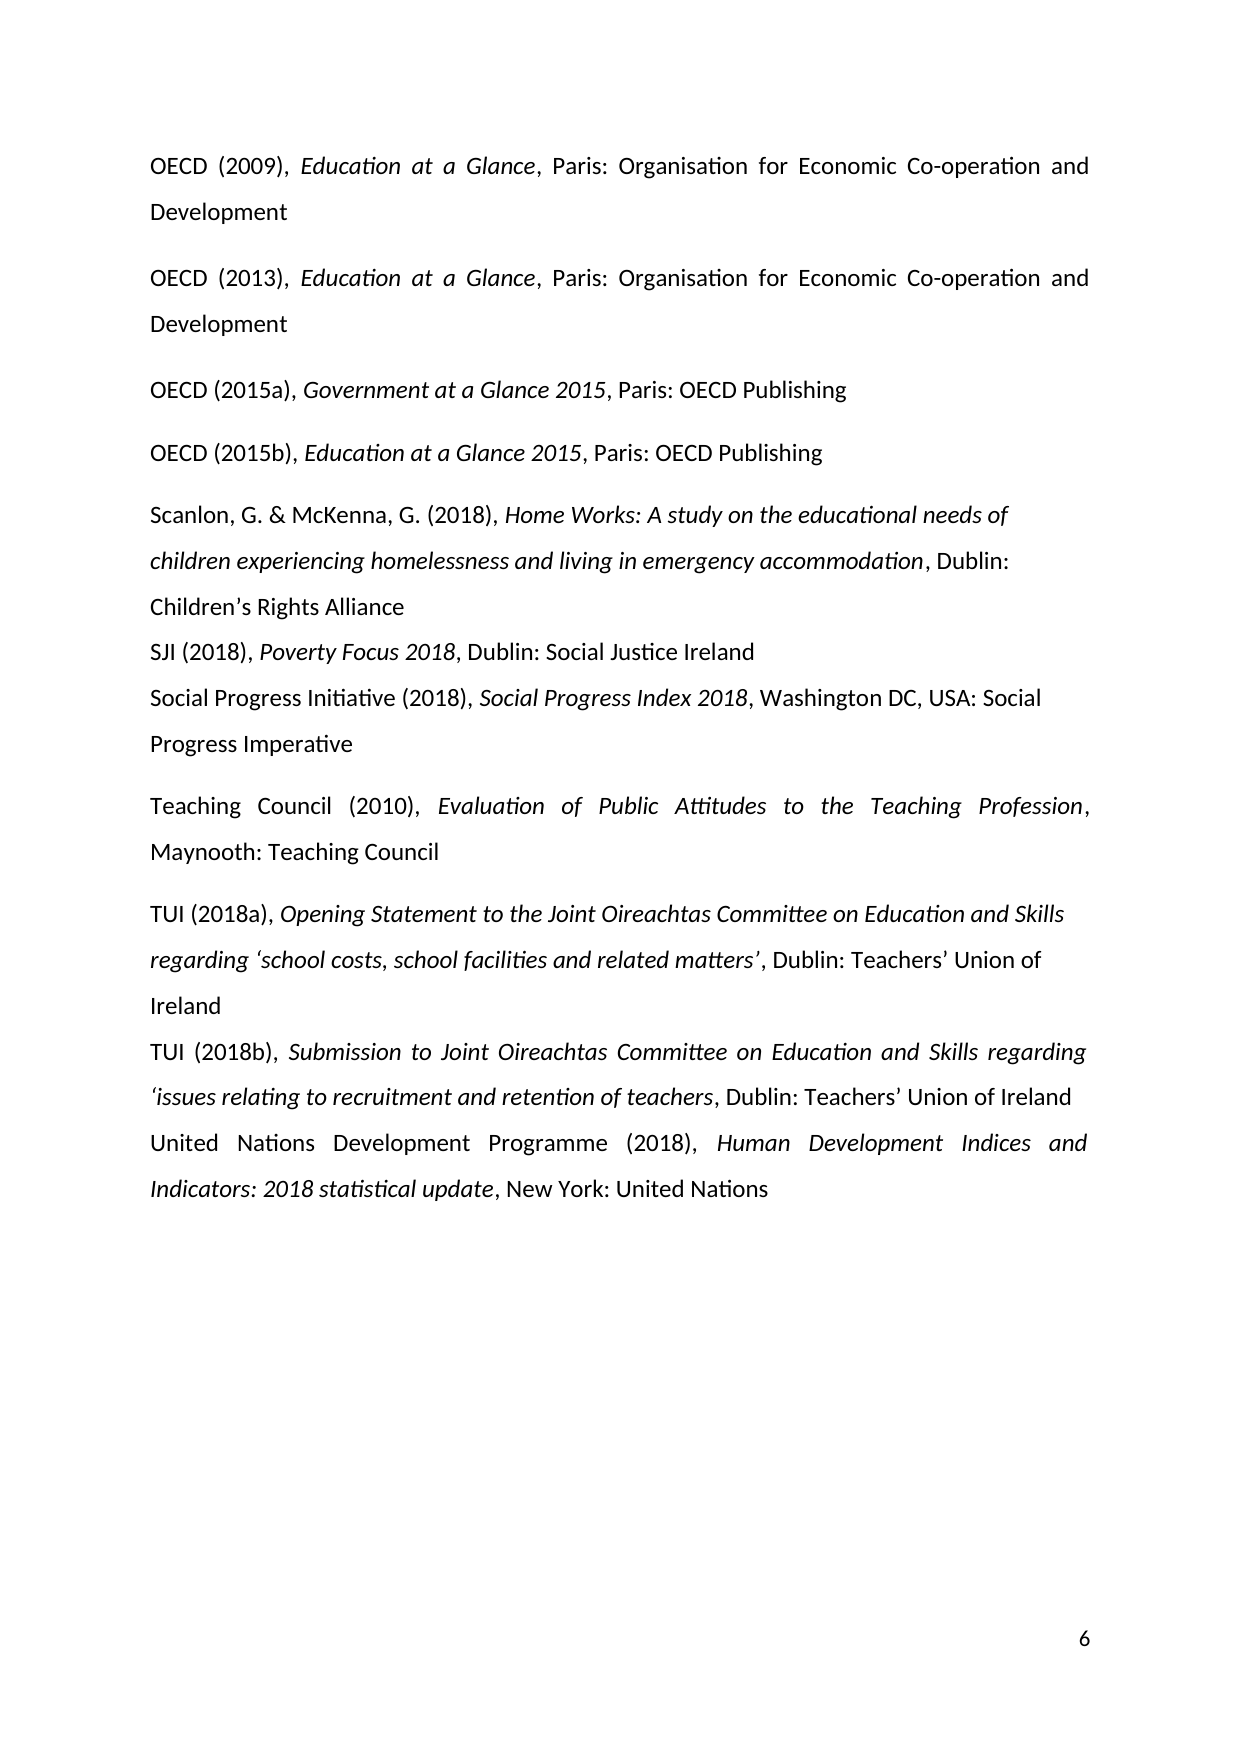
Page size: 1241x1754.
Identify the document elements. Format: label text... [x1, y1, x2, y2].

text OECD (2015b), Education at a Glance 2015, Paris: OECD Publishing [150, 437, 1090, 467]
text OECD (2009), Education at a Glance, Paris: Organisation for Economic Co-operation and Development [150, 150, 1090, 226]
text TUI (2018a), Opening Statement to the Joint Oireachtas Committee on Education and Skills regarding ‘school costs, school facilities and related matters’, Dublin: Teachers’ Union of Ireland [150, 898, 1090, 1021]
text Scanlon, G. & McKenna, G. (2018), Home Works: A study on the educational needs of children experiencing homelessness and living in emergency accommodation, Dublin: Children’s Rights Alliance [150, 499, 1090, 621]
text Social Progress Initiative (2018), Social Progress Index 2018, Washington DC, USA: Social Progress Imperative [150, 682, 1090, 758]
text United Nations Development Programme (2018), Human Development Indices and Indicators: 2018 statistical update, New York: United Nations [150, 1127, 1090, 1203]
text OECD (2013), Education at a Glance, Paris: Organisation for Economic Co-operation and Development [150, 262, 1090, 338]
text OECD (2015a), Government at a Glance 2015, Paris: OECD Publishing [150, 374, 1090, 405]
text TUI (2018b), Submission to Joint Oireachtas Committee on Education and Skills regarding ‘issues relating to recruitment and retention of teachers, Dublin: Teachers’ Union of Ireland [150, 1036, 1090, 1112]
text SJI (2018), Poverty Focus 2018, Dublin: Social Justice Ireland [150, 637, 1090, 667]
text Teaching Council (2010), Evaluation of Public Attitudes to the Teaching Profession, Maynooth: Teaching Council [150, 790, 1090, 867]
